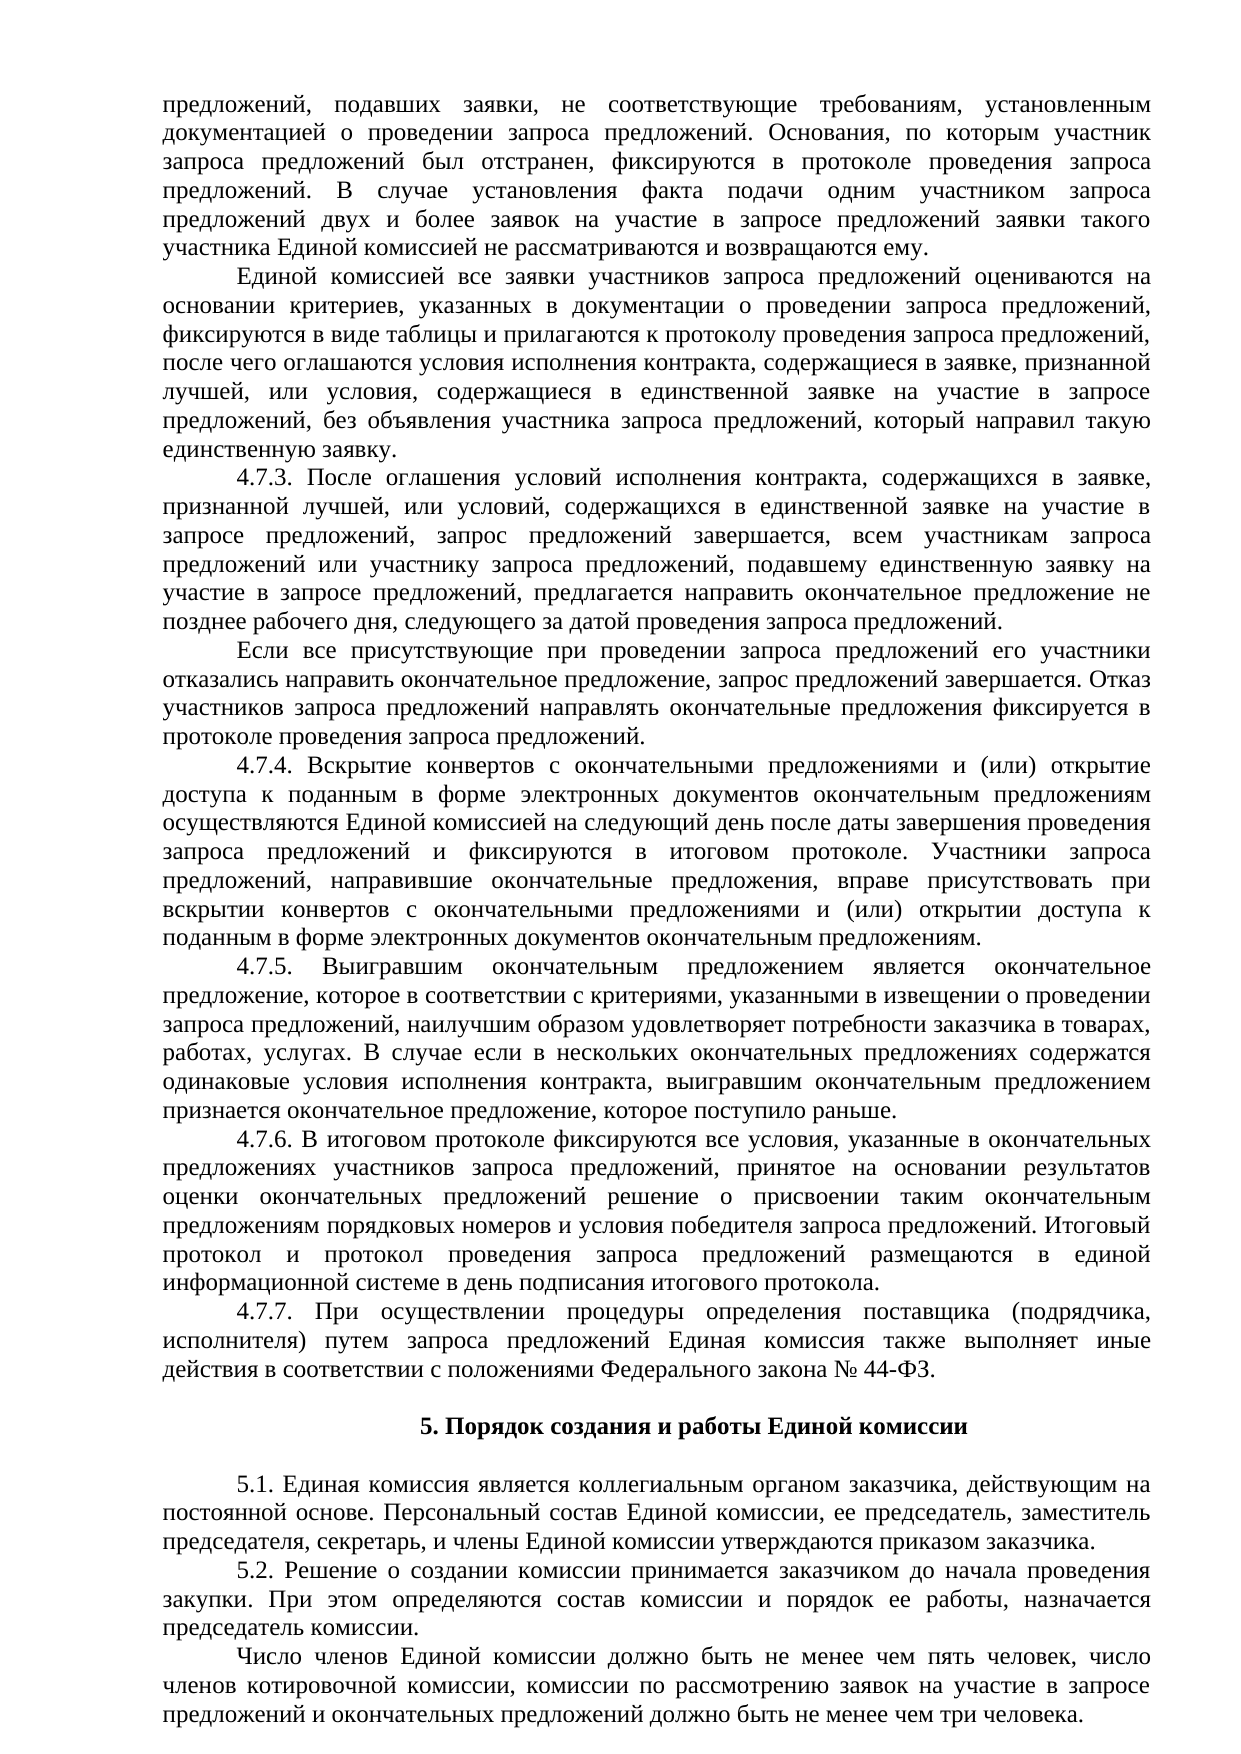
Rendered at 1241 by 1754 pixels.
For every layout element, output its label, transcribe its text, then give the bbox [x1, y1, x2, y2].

text 4.7.3. После оглашения условий исполнения контракта, содержащихся в заявке, признанной лучшей, или условий, содержащихся в единственной заявке на участие в запросе предложений, запрос предложений завершается, всем участникам запроса предложений или участнику запроса предложений, подавшему единственную заявку на участие в запросе предложений, предлагается направить окончательное предложение не позднее рабочего дня, следующего за датой проведения запроса предложений. [162, 462, 1152, 635]
text 4.7.7. При осуществлении процедуры определения поставщика (подрядчика, исполнителя) путем запроса предложений Единая комиссия также выполняет иные действия в соответствии с положениями Федерального закона № 44-ФЗ. [162, 1296, 1152, 1382]
text Единой комиссией все заявки участников запроса предложений оцениваются на основании критериев, указанных в документации о проведении запроса предложений, фиксируются в виде таблицы и прилагаются к протоколу проведения запроса предложений, после чего оглашаются условия исполнения контракта, содержащиеся в заявке, признанной лучшей, или условия, содержащиеся в единственной заявке на участие в запросе предложений, без объявления участника запроса предложений, который направил такую единственную заявку. [162, 261, 1152, 462]
text 4.7.6. В итоговом протоколе фиксируются все условия, указанные в окончательных предложениях участников запроса предложений, принятое на основании результатов оценки окончательных предложений решение о присвоении таким окончательным предложениям порядковых номеров и условия победителя запроса предложений. Итоговый протокол и протокол проведения запроса предложений размещаются в единой информационной системе в день подписания итогового протокола. [162, 1124, 1152, 1296]
text 4.7.5. Выигравшим окончательным предложением является окончательное предложение, которое в соответствии с критериями, указанными в извещении о проведении запроса предложений, наилучшим образом удовлетворяет потребности заказчика в товарах, работах, услугах. В случае если в нескольких окончательных предложениях содержатся одинаковые условия исполнения контракта, выигравшим окончательным предложением признается окончательное предложение, которое поступило раньше. [162, 951, 1152, 1124]
text 5.2. Решение о создании комиссии принимается заказчиком до начала проведения закупки. При этом определяются состав комиссии и порядок ее работы, назначается председатель комиссии. [162, 1555, 1152, 1641]
text Число членов Единой комиссии должно быть не менее чем пять человек, число членов котировочной комиссии, комиссии по рассмотрению заявок на участие в запросе предложений и окончательных предложений должно быть не менее чем три человека. [162, 1641, 1152, 1727]
text 4.7.4. Вскрытие конвертов с окончательными предложениями и (или) открытие доступа к поданным в форме электронных документов окончательным предложениям осуществляются Единой комиссией на следующий день после даты завершения проведения запроса предложений и фиксируются в итоговом протоколе. Участники запроса предложений, направившие окончательные предложения, вправе присутствовать при вскрытии конвертов с окончательными предложениями и (или) открытии доступа к поданным в форме электронных документов окончательным предложениям. [162, 750, 1152, 951]
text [162, 89, 1152, 261]
text Если все присутствующие при проведении запроса предложений его участники отказались направить окончательное предложение, запрос предложений завершается. Отказ участников запроса предложений направлять окончательные предложения фиксируется в протоколе проведения запроса предложений. [162, 635, 1152, 750]
text 5. Порядок создания и работы Единой комиссии [162, 1411, 1152, 1440]
text 5.1. Единая комиссия является коллегиальным органом заказчика, действующим на постоянной основе. Персональный состав Единой комиссии, ее председатель, заместитель председателя, секретарь, и члены Единой комиссии утверждаются приказом заказчика. [162, 1469, 1152, 1555]
